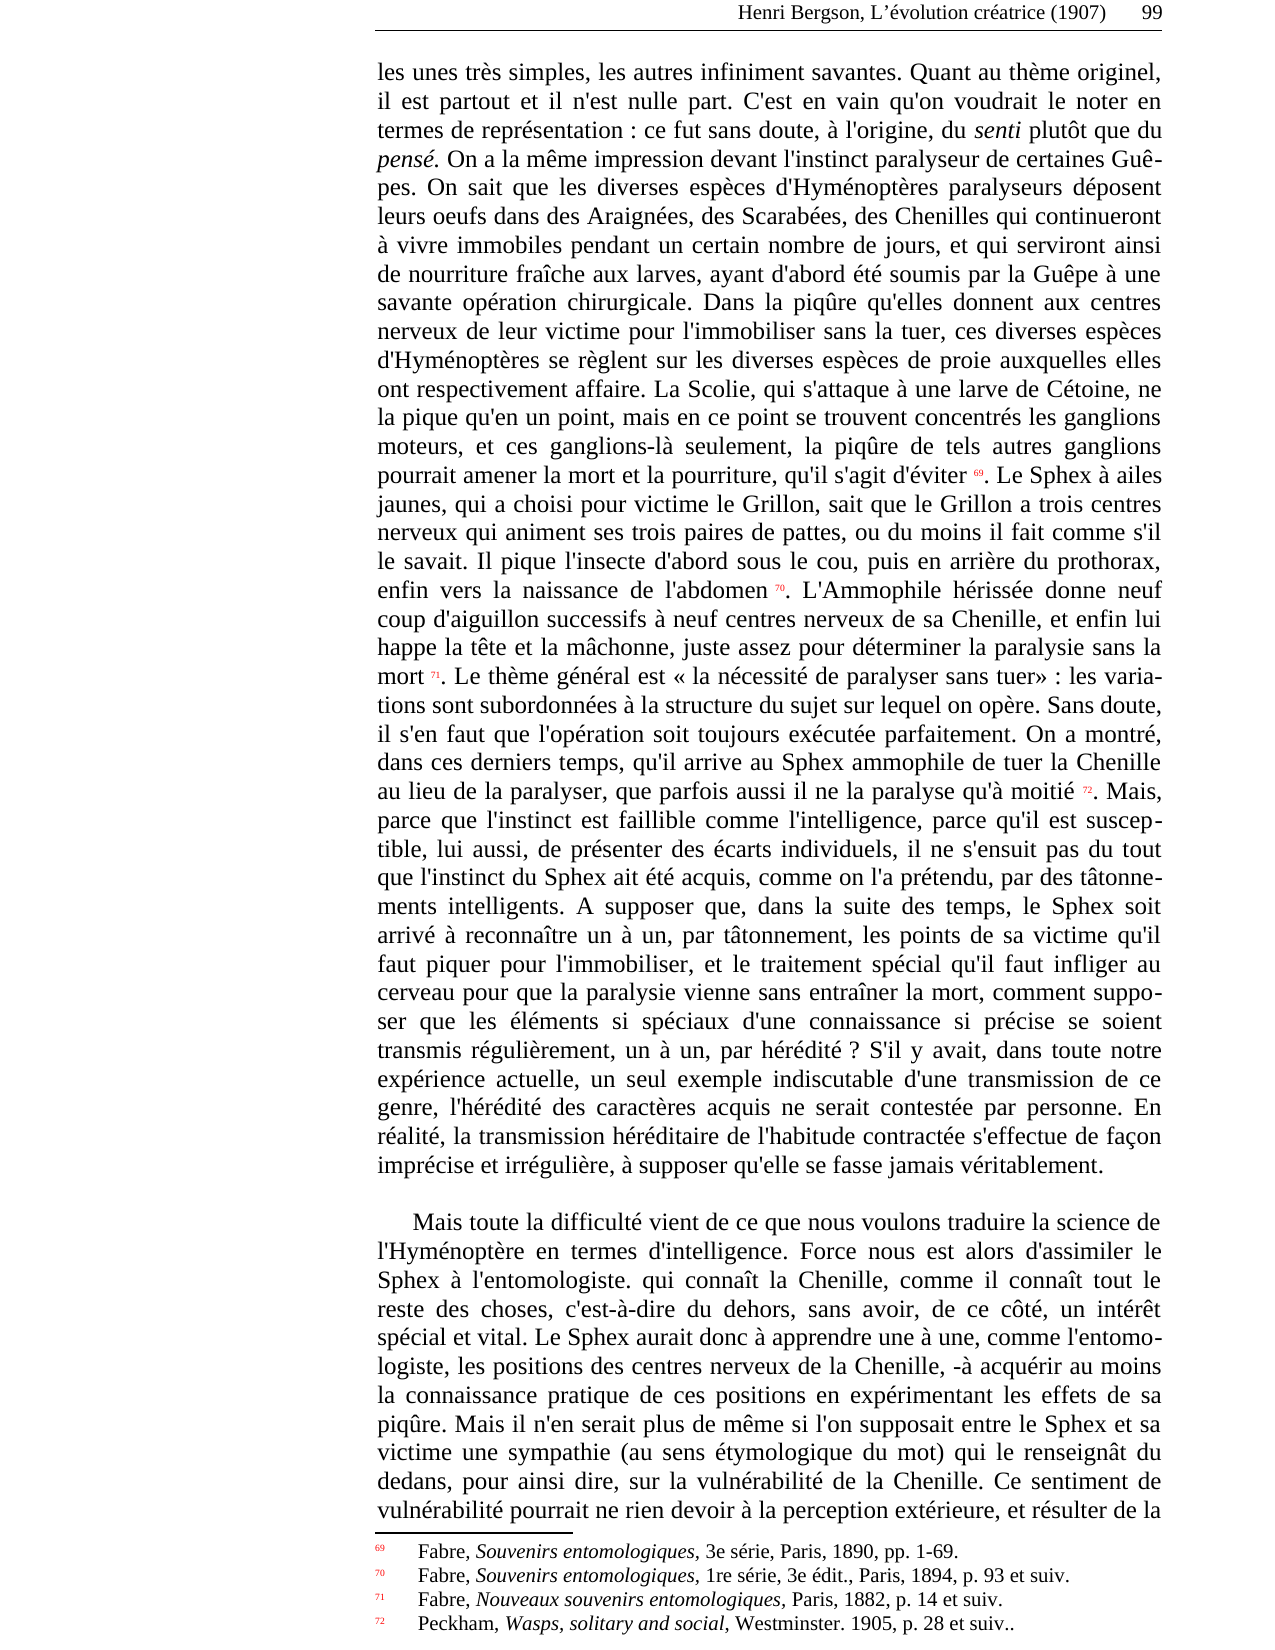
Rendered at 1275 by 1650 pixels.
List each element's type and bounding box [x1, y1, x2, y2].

text [377, 57, 1162, 1179]
text [377, 1207, 1162, 1524]
